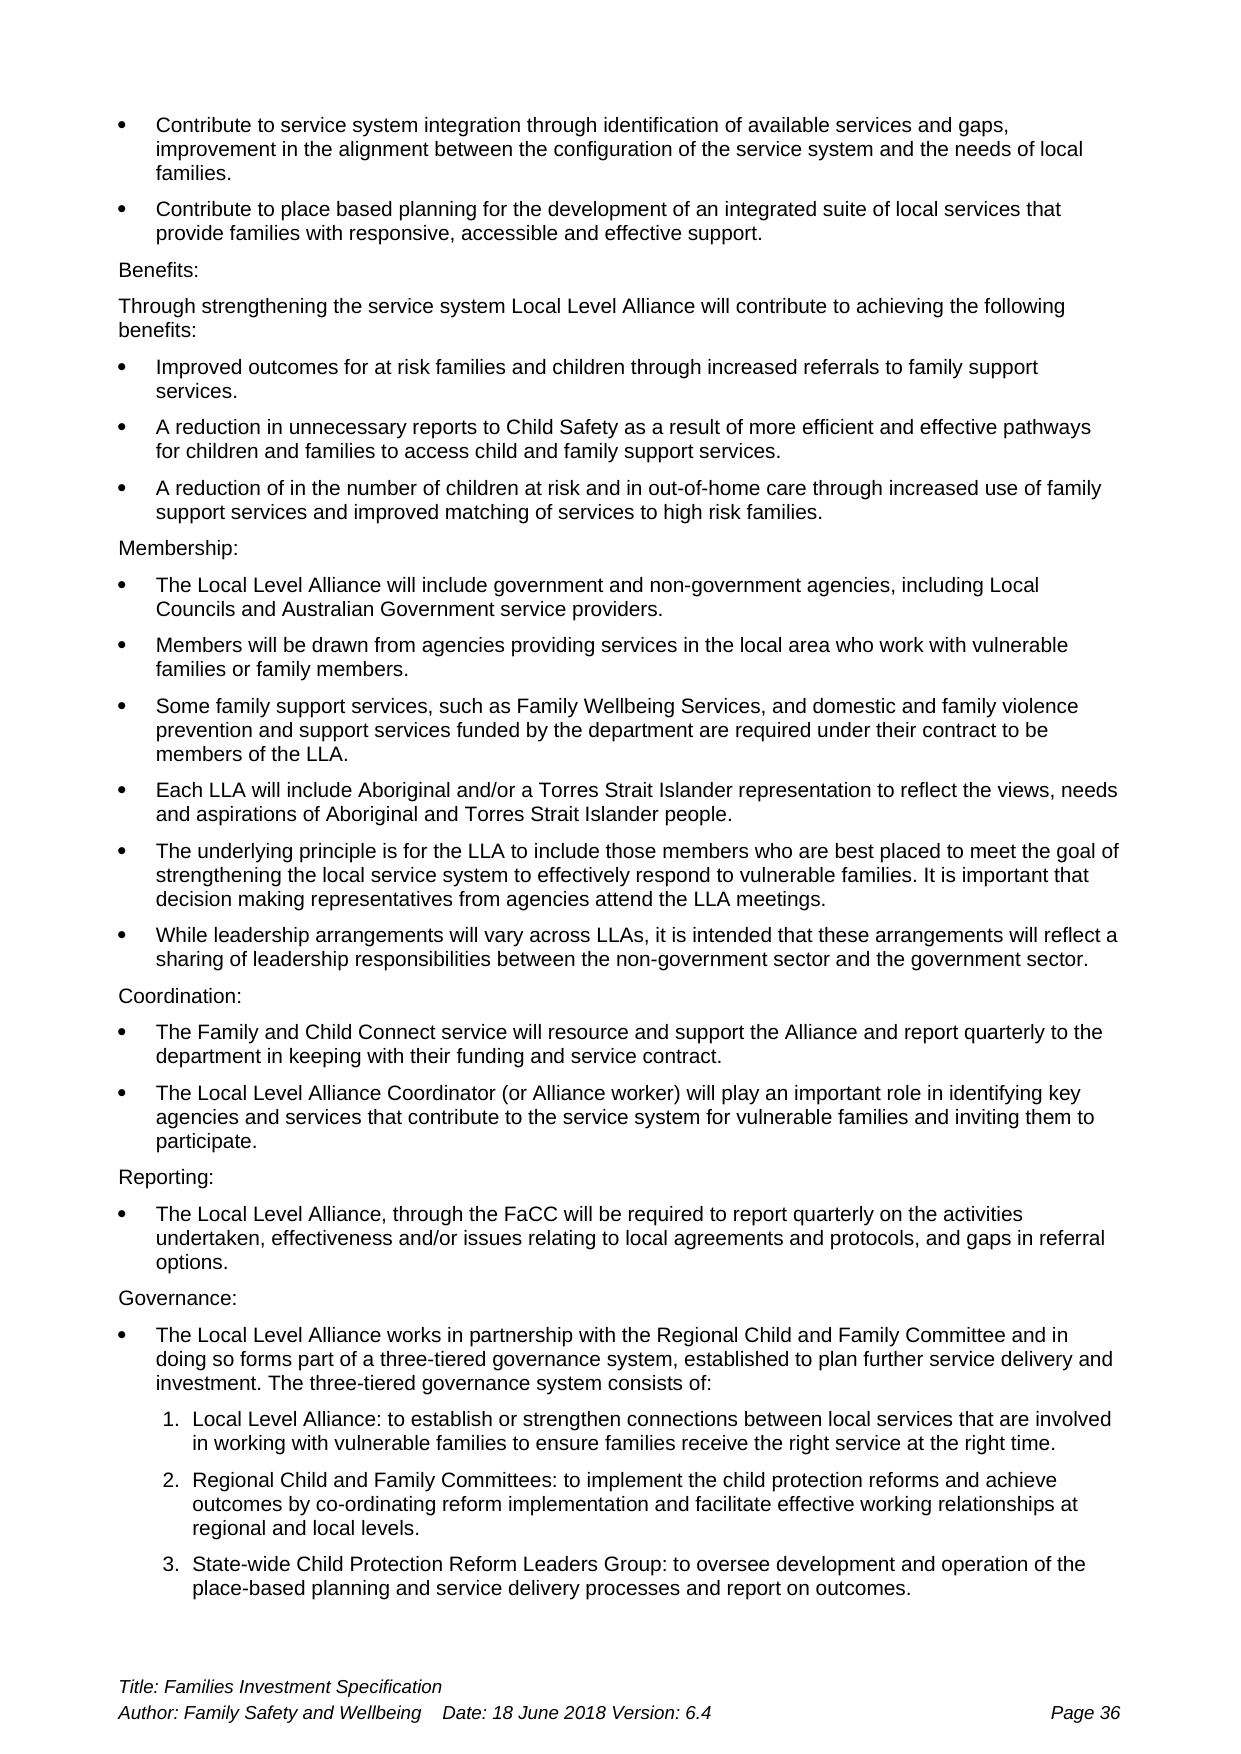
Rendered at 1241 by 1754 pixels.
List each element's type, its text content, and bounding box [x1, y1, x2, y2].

list Contribute to service system integration through identification of available services and gaps, improvement in the alignment between the configuration of the service system and the needs of local families. [118, 113, 1122, 185]
list Improved outcomes for at risk families and children through increased referrals to family support services. [118, 354, 1122, 403]
text Reporting: [118, 1165, 1122, 1189]
list The underlying principle is for the LLA to include those members who are best placed to meet the goal of strengthening the local service system to effectively respond to vulnerable families. It is important that decision making representatives from agencies attend the LLA meetings. [118, 839, 1122, 911]
list Contribute to place based planning for the development of an integrated suite of local services that provide families with responsive, accessible and effective support. [118, 197, 1122, 245]
list While leadership arrangements will vary across LLAs, it is intended that these arrangements will reflect a sharing of leadership responsibilities between the non-government sector and the government sector. [118, 923, 1122, 971]
text Through strengthening the service system Local Level Alliance will contribute to achieving the following benefits: [118, 294, 1122, 342]
list Some family support services, such as Family Wellbeing Services, and domestic and family violence prevention and support services funded by the department are required under their contract to be members of the LLA. [118, 694, 1122, 766]
list State-wide Child Protection Reform Leaders Group: to oversee development and operation of the place-based planning and service delivery processes and report on outcomes. [162, 1552, 1122, 1600]
text Membership: [118, 536, 1122, 560]
text Benefits: [118, 258, 1122, 282]
text Coordination: [118, 984, 1122, 1008]
list The Local Level Alliance will include government and non-government agencies, including Local Councils and Australian Government service providers. [118, 573, 1122, 621]
list Regional Child and Family Committees: to implement the child protection reforms and achieve outcomes by co-ordinating reform implementation and facilitate effective working relationships at regional and local levels. [162, 1467, 1122, 1539]
list A reduction in unnecessary reports to Child Safety as a result of more efficient and effective pathways for children and families to access child and family support services. [118, 415, 1122, 463]
list Each LLA will include Aboriginal and/or a Torres Strait Islander representation to reflect the views, needs and aspirations of Aboriginal and Torres Strait Islander people. [118, 778, 1122, 826]
list Local Level Alliance: to establish or strengthen connections between local services that are involved in working with vulnerable families to ensure families receive the right service at the right time. [162, 1407, 1122, 1455]
list The Local Level Alliance, through the FaCC will be required to report quarterly on the activities undertaken, effectiveness and/or issues relating to local agreements and protocols, and gaps in referral options. [118, 1202, 1122, 1273]
text Governance: [118, 1286, 1122, 1310]
list The Local Level Alliance works in partnership with the Regional Child and Family Committee and in doing so forms part of a three-tiered governance system, established to plan further service delivery and investment. The three-tiered governance system consists of: [118, 1322, 1122, 1394]
list The Family and Child Connect service will resource and support the Alliance and report quarterly to the department in keeping with their funding and service contract. [118, 1020, 1122, 1068]
list The Local Level Alliance Coordinator (or Alliance worker) will play an important role in identifying key agencies and services that contribute to the service system for vulnerable families and inviting them to participate. [118, 1081, 1122, 1153]
list A reduction of in the number of children at risk and in out-of-home care through increased use of family support services and improved matching of services to high risk families. [118, 476, 1122, 524]
list Members will be drawn from agencies providing services in the local area who work with vulnerable families or family members. [118, 633, 1122, 681]
